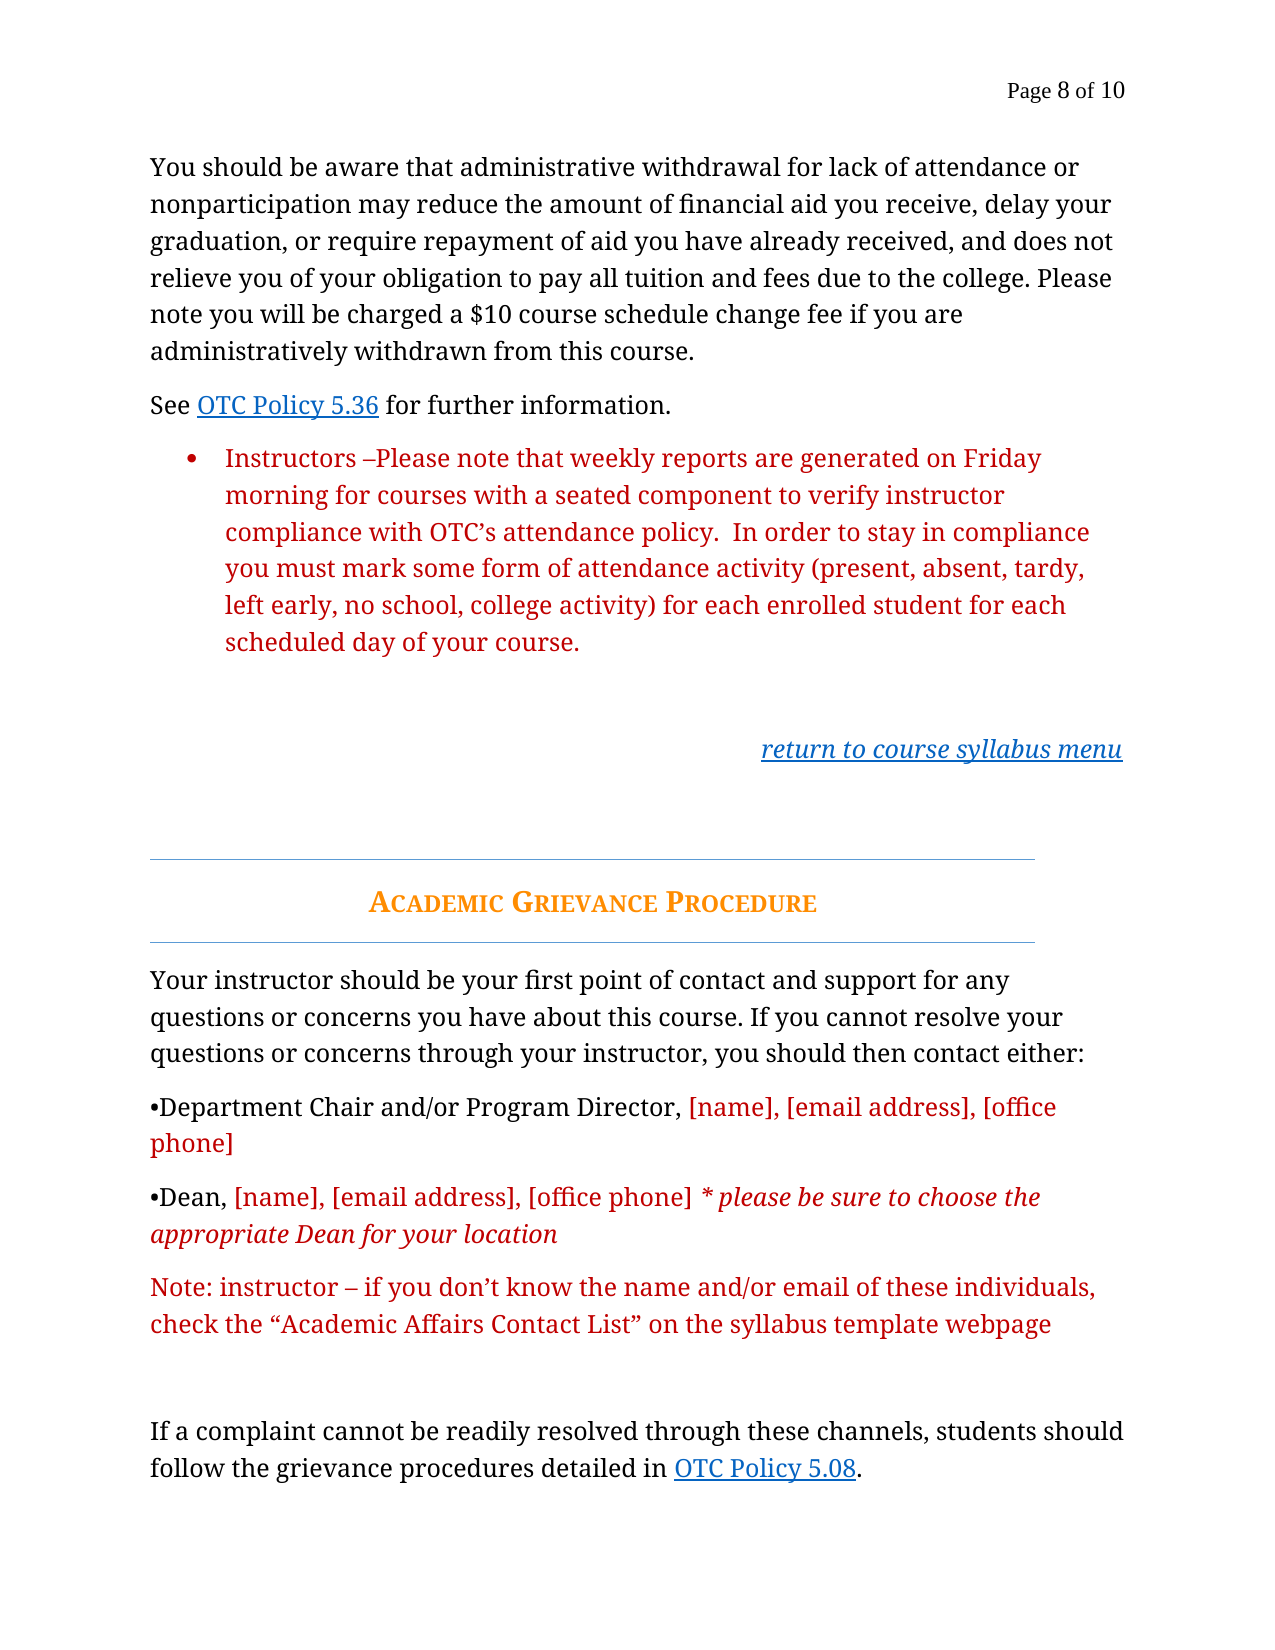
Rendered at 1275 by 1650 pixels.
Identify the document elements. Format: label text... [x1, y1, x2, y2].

text If a complaint cannot be readily resolved through these channels, students should follow the grievance procedures detailed in OTC Policy 5.08. [150, 1413, 1125, 1484]
text See OTC Policy 5.36 for further information. [150, 387, 1125, 421]
text •Dean, [name], [email address], [office phone] * please be sure to choose the appropriate Dean for your location [150, 1179, 1125, 1250]
text Academic Grievance Procedure [150, 860, 1035, 942]
text You should be aware that administrative withdrawal for lack of attendance or nonparticipation may reduce the amount of financial aid you receive, delay your graduation, or require repayment of aid you have already received, and does not relieve you of your obligation to pay all tuition and fees due to the college. Please note you will be charged a $10 course schedule change fee if you are administratively withdrawn from this course. [150, 150, 1125, 368]
list Instructors –Please note that weekly reports are generated on Friday morning for courses with a seated component to verify instructor compliance with OTC’s attendance policy. In order to stay in compliance you must mark some form of attendance activity (present, absent, tardy, left early, no school, college activity) for each enrolled student for each scheduled day of your course. [187, 441, 1125, 659]
text •Department Chair and/or Program Director, [name], [email address], [office phone] [150, 1089, 1125, 1160]
text Note: instructor – if you don’t know the name and/or email of these individuals, check the “Academic Affairs Contact List” on the syllabus template webpage [150, 1270, 1125, 1341]
text return to course syllabus menu [150, 731, 1125, 766]
text Your instructor should be your first point of contact and support for any questions or concerns you have about this course. If you cannot resolve your questions or concerns through your instructor, you should then contact either: [150, 962, 1125, 1070]
